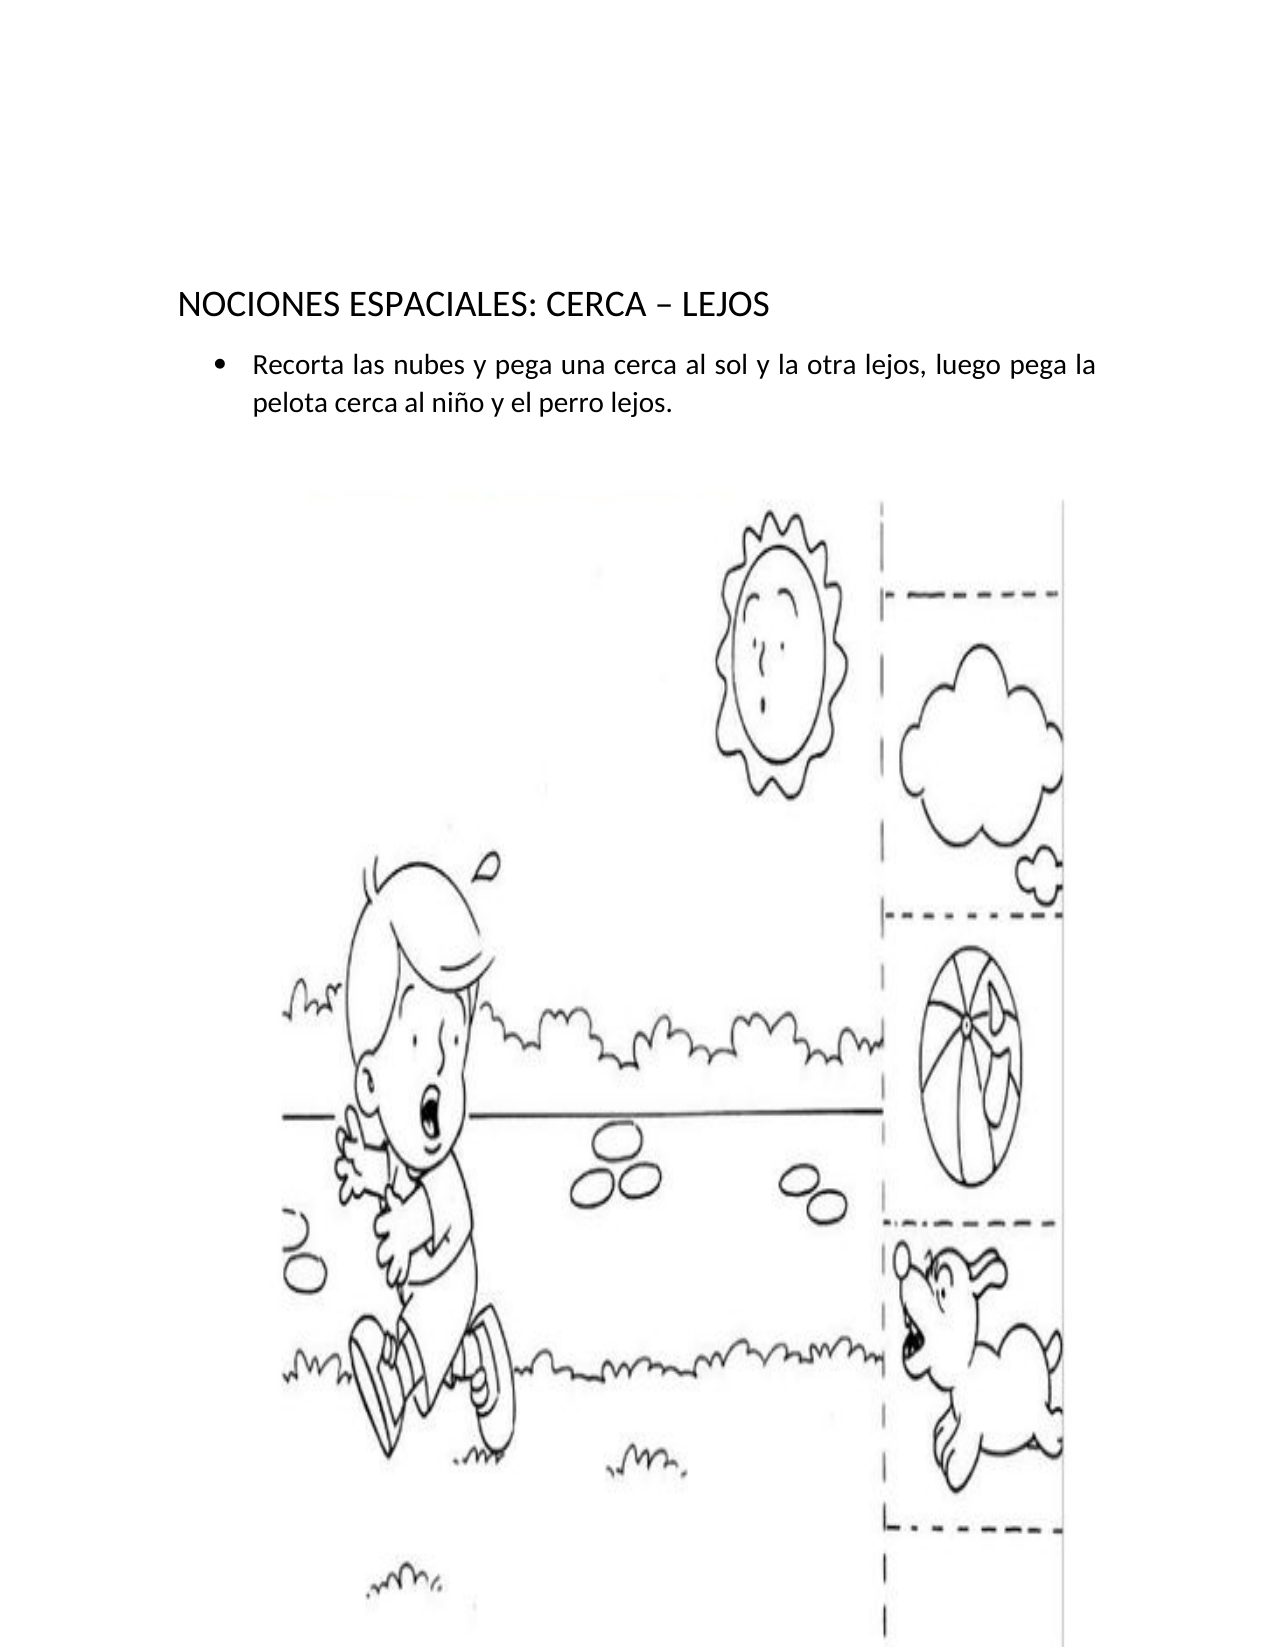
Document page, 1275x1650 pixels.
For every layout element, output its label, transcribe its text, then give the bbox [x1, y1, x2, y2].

picture [177, 490, 1112, 1647]
text NOCIONES ESPACIALES: CERCA – LEJOS [177, 280, 1098, 326]
list Recorta las nubes y pega una cerca al sol y la otra lejos, luego pega la pelota cerca al niño y el perro lejos. [215, 346, 1098, 420]
